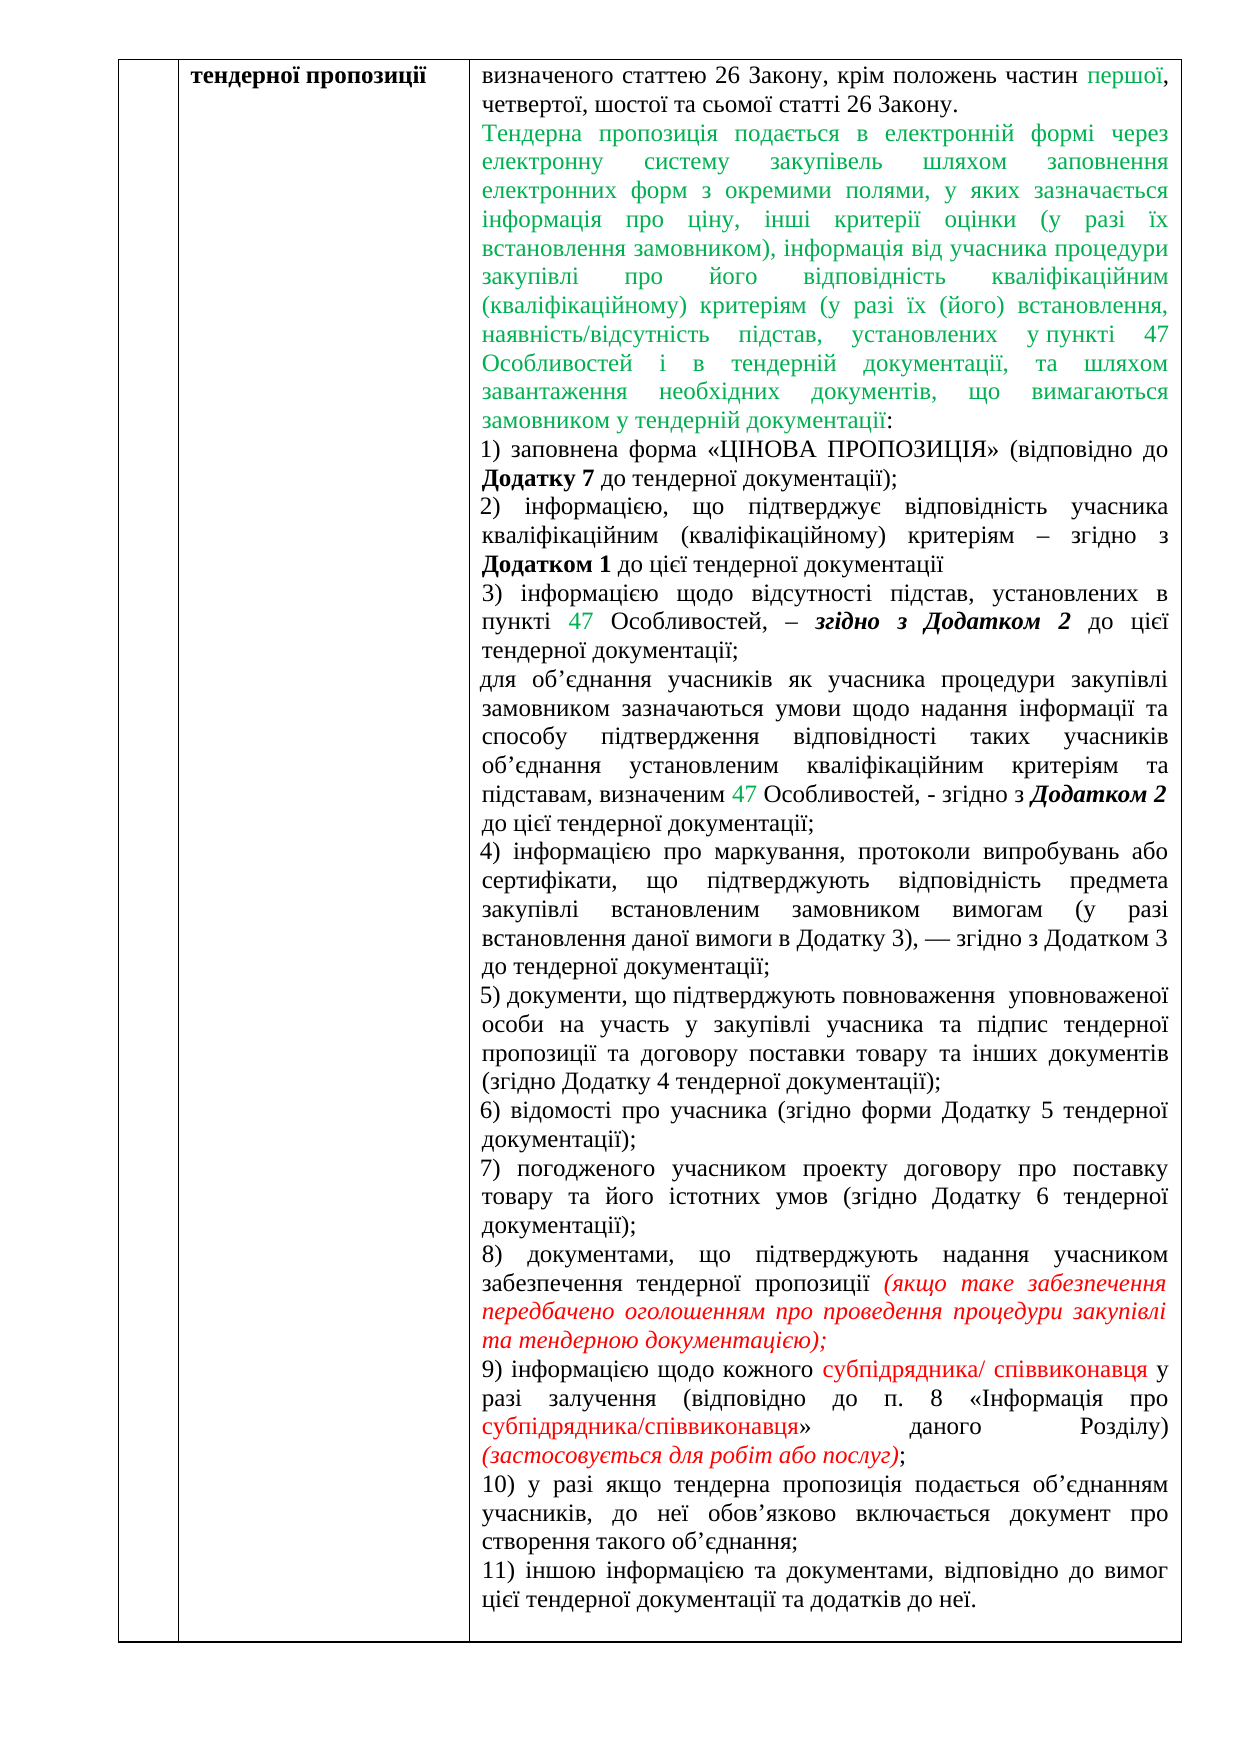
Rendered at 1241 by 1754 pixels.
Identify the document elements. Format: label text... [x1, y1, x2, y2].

table_cell 1 [119, 60, 178, 1641]
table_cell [470, 60, 1181, 1641]
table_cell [179, 60, 469, 1641]
